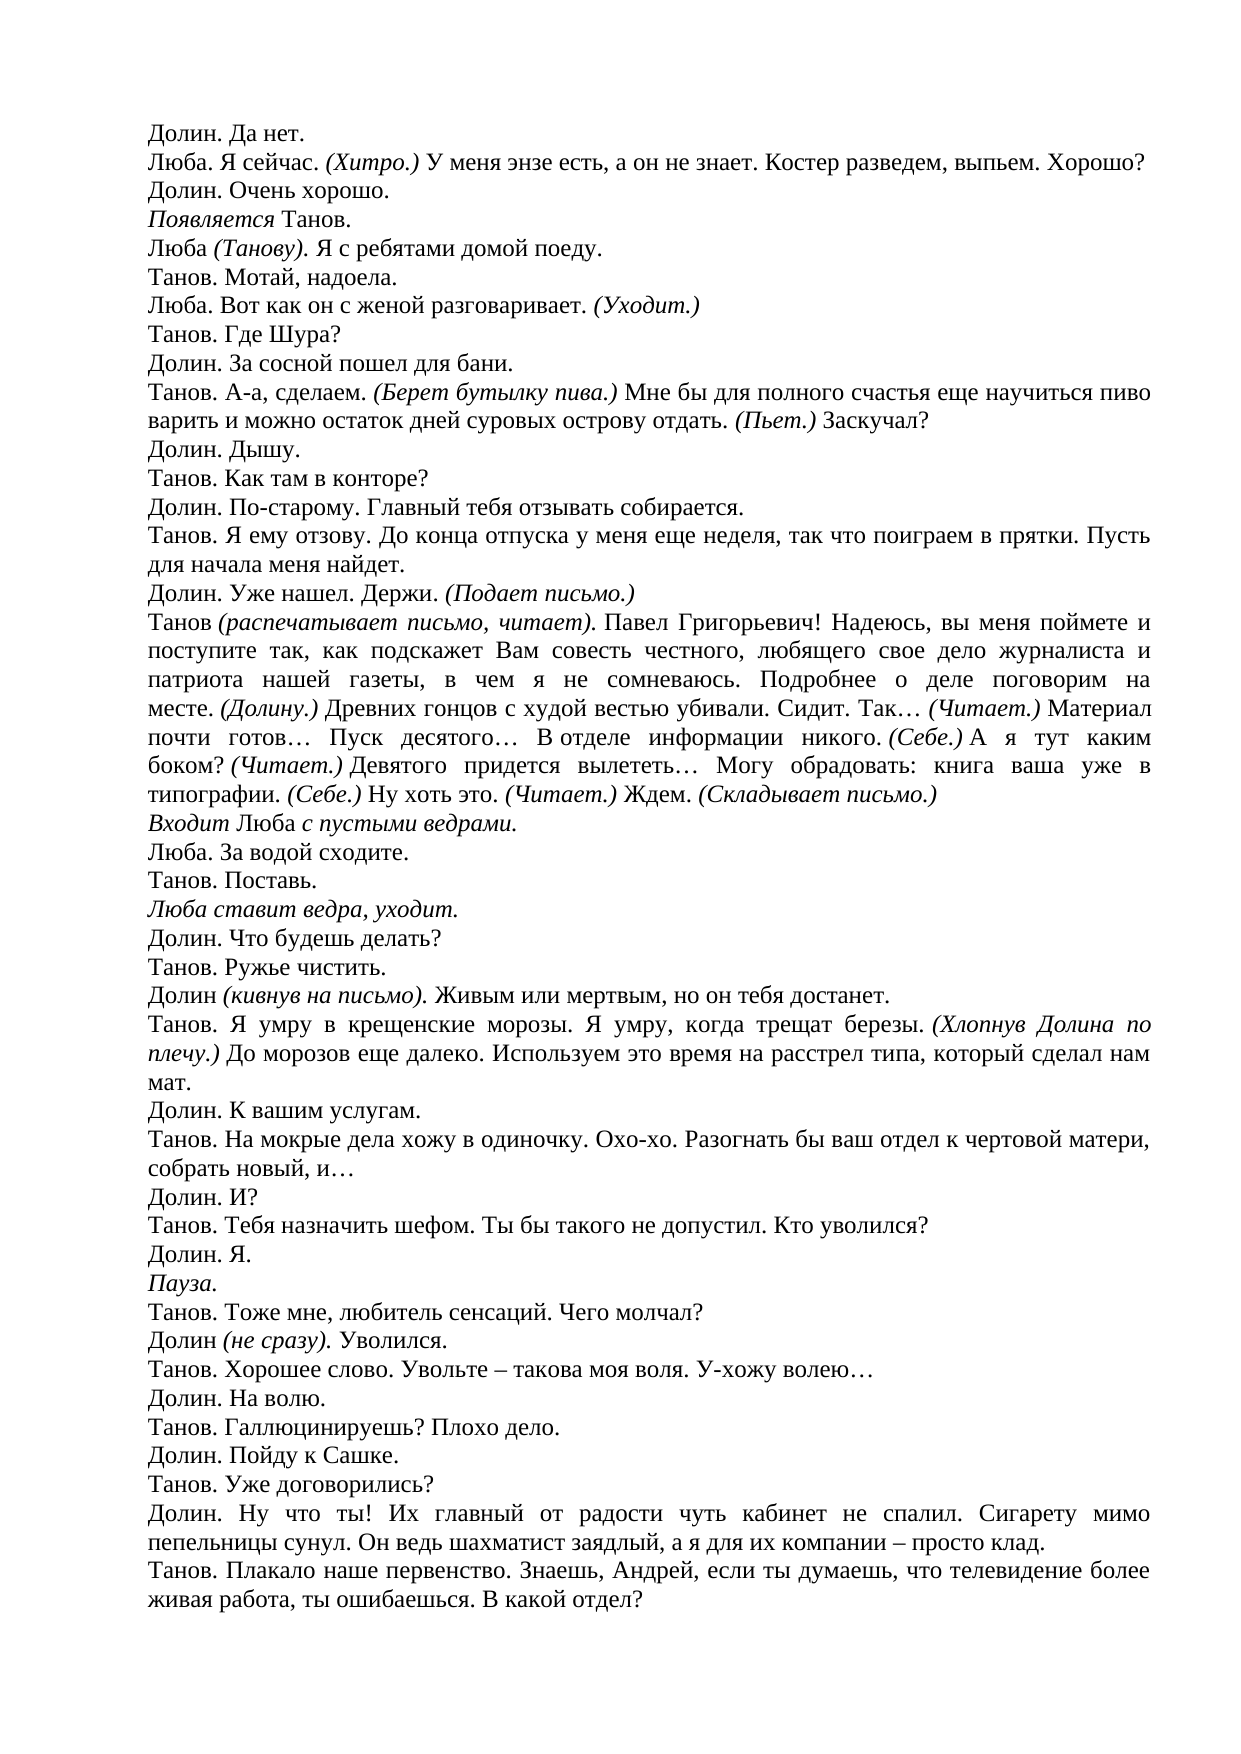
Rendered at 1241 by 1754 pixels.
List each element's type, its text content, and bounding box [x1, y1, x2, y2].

text Долин. Дышу. [148, 434, 1152, 463]
text Долин. Да нет. [148, 118, 1152, 147]
text Танов. Тоже мне, любитель сенсаций. Чего молчал? [148, 1297, 1152, 1326]
text Входит Люба с пустыми ведрами. [148, 808, 1152, 837]
text Долин. По-старому. Главный тебя отзывать собирается. [148, 492, 1152, 521]
text Долин. Очень хорошо. [148, 176, 1152, 204]
text Танов. Я умру в крещенские морозы. Я умру, когда трещат березы. (Хлопнув Долина по плечу.) До морозов еще далеко. Используем это время на расстрел типа, который сделал нам мат. [148, 1009, 1152, 1096]
text Долин. На волю. [148, 1383, 1152, 1412]
text Пауза. [148, 1268, 1152, 1297]
text Танов. Как там в конторе? [148, 463, 1152, 492]
text Танов. Мотай, надоела. [148, 262, 1152, 291]
text Люба (Танову). Я с ребятами домой поеду. [148, 233, 1152, 262]
text Танов. А-а, сделаем. (Берет бутылку пива.) Мне бы для полного счастья еще научиться пиво варить и можно остаток дней суровых острову отдать. (Пьет.) Заскучал? [148, 377, 1152, 434]
text Танов. Галлюцинируешь? Плохо дело. [148, 1412, 1152, 1441]
text Люба. Вот как он с женой разговаривает. (Уходит.) [148, 291, 1152, 319]
text Долин (кивнув на письмо). Живым или мертвым, но он тебя достанет. [148, 981, 1152, 1009]
text Танов. Где Шура? [148, 319, 1152, 348]
text Танов. Я ему отзову. До конца отпуска у меня еще неделя, так что поиграем в прятки. Пусть для начала меня найдет. [148, 521, 1152, 578]
text Долин. Я. [148, 1239, 1152, 1268]
text Танов (распечатывает письмо, читает). Павел Григорьевич! Надеюсь, вы меня поймете и поступите так, как подскажет Вам совесть честного, любящего свое дело журналиста и патриота нашей газеты, в чем я не сомневаюсь. Подробнее о деле поговорим на месте. (Долину.) Древних гонцов с худой вестью убивали. Сидит. Так… (Читает.) Материал почти готов… Пуск десятого… В отделе информации никого. (Себе.) А я тут каким боком? (Читает.) Девятого придется вылететь… Могу обрадовать: книга ваша уже в типографии. (Себе.) Ну хоть это. (Читает.) Ждем. (Складывает письмо.) [148, 607, 1152, 808]
text Появляется Танов. [148, 204, 1152, 233]
text Танов. Ружье чистить. [148, 952, 1152, 981]
text Люба ставит ведра, уходит. [148, 894, 1152, 923]
text Долин. Что будешь делать? [148, 923, 1152, 952]
text Люба. За водой сходите. [148, 837, 1152, 866]
text Долин. Ну что ты! Их главный от радости чуть кабинет не спалил. Сигарету мимо пепельницы сунул. Он ведь шахматист заядлый, а я для их компании – просто клад. [148, 1498, 1152, 1556]
text Танов. На мокрые дела хожу в одиночку. Охо-хо. Разогнать бы ваш отдел к чертовой матери, собрать новый, и… [148, 1124, 1152, 1182]
text Танов. Уже договорились? [148, 1469, 1152, 1498]
text Танов. Плакало наше первенство. Знаешь, Андрей, если ты думаешь, что телевидение более живая работа, ты ошибаешься. В какой отдел? [148, 1556, 1152, 1613]
text Долин. За сосной пошел для бани. [148, 348, 1152, 377]
text Танов. Хорошее слово. Увольте – такова моя воля. У-хожу волею… [148, 1354, 1152, 1383]
text Танов. Тебя назначить шефом. Ты бы такого не допустил. Кто уволился? [148, 1211, 1152, 1239]
text Долин. Уже нашел. Держи. (Подает письмо.) [148, 578, 1152, 607]
text Долин. К вашим услугам. [148, 1096, 1152, 1124]
text Долин. Пойду к Сашке. [148, 1441, 1152, 1469]
text Долин (не сразу). Уволился. [148, 1326, 1152, 1354]
text Долин. И? [148, 1182, 1152, 1211]
text Люба. Я сейчас. (Хитро.) У меня энзе есть, а он не знает. Костер разведем, выпьем. Хорошо? [148, 147, 1152, 176]
text Танов. Поставь. [148, 866, 1152, 894]
